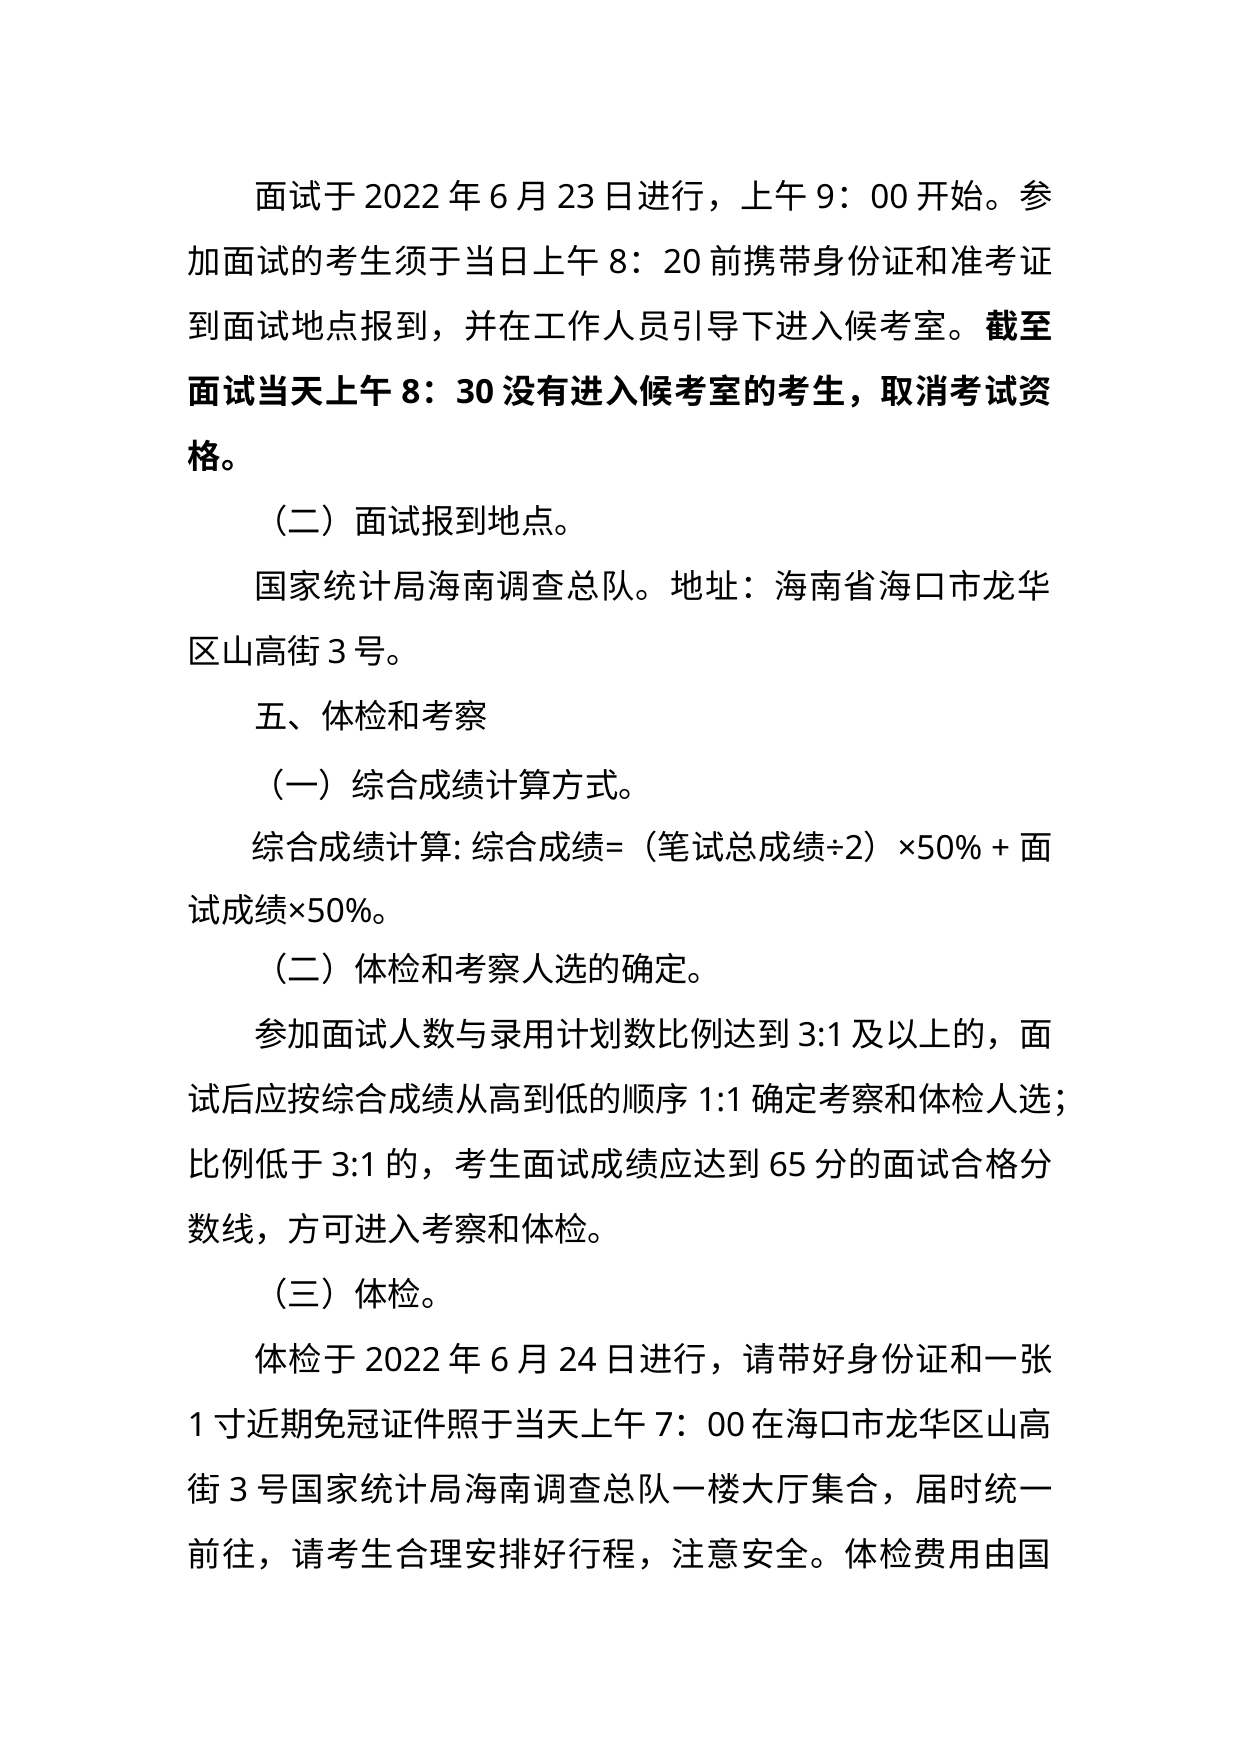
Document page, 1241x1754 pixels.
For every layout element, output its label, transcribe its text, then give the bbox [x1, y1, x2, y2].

text （一）综合成绩计算方式。 [187, 747, 1053, 809]
text 五、体检和考察 [187, 682, 1053, 747]
text 国家统计局海南调查总队。地址：海南省海口市龙华区山高街3号。 [187, 552, 1053, 682]
text 面试于2022年6月23日进行，上午9：00开始。参加面试的考生须于当日上午8：20前携带身份证和准考证到面试地点报到，并在工作人员引导下进入候考室。截至面试当天上午8：30没有进入候考室的考生，取消考试资格。 [187, 162, 1053, 487]
text （三）体检。 [187, 1259, 1053, 1324]
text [187, 1324, 1053, 1584]
text 综合成绩计算: 综合成绩=（笔试总成绩÷2）×50% + 面试成绩×50%。 [187, 809, 1053, 934]
text （二）面试报到地点。 [187, 487, 1053, 552]
text 参加面试人数与录用计划数比例达到3:1及以上的，面试后应按综合成绩从高到低的顺序1:1确定考察和体检人选；比例低于3:1的，考生面试成绩应达到65分的面试合格分数线，方可进入考察和体检。 [187, 999, 1053, 1259]
text （二）体检和考察人选的确定。 [187, 934, 1053, 999]
